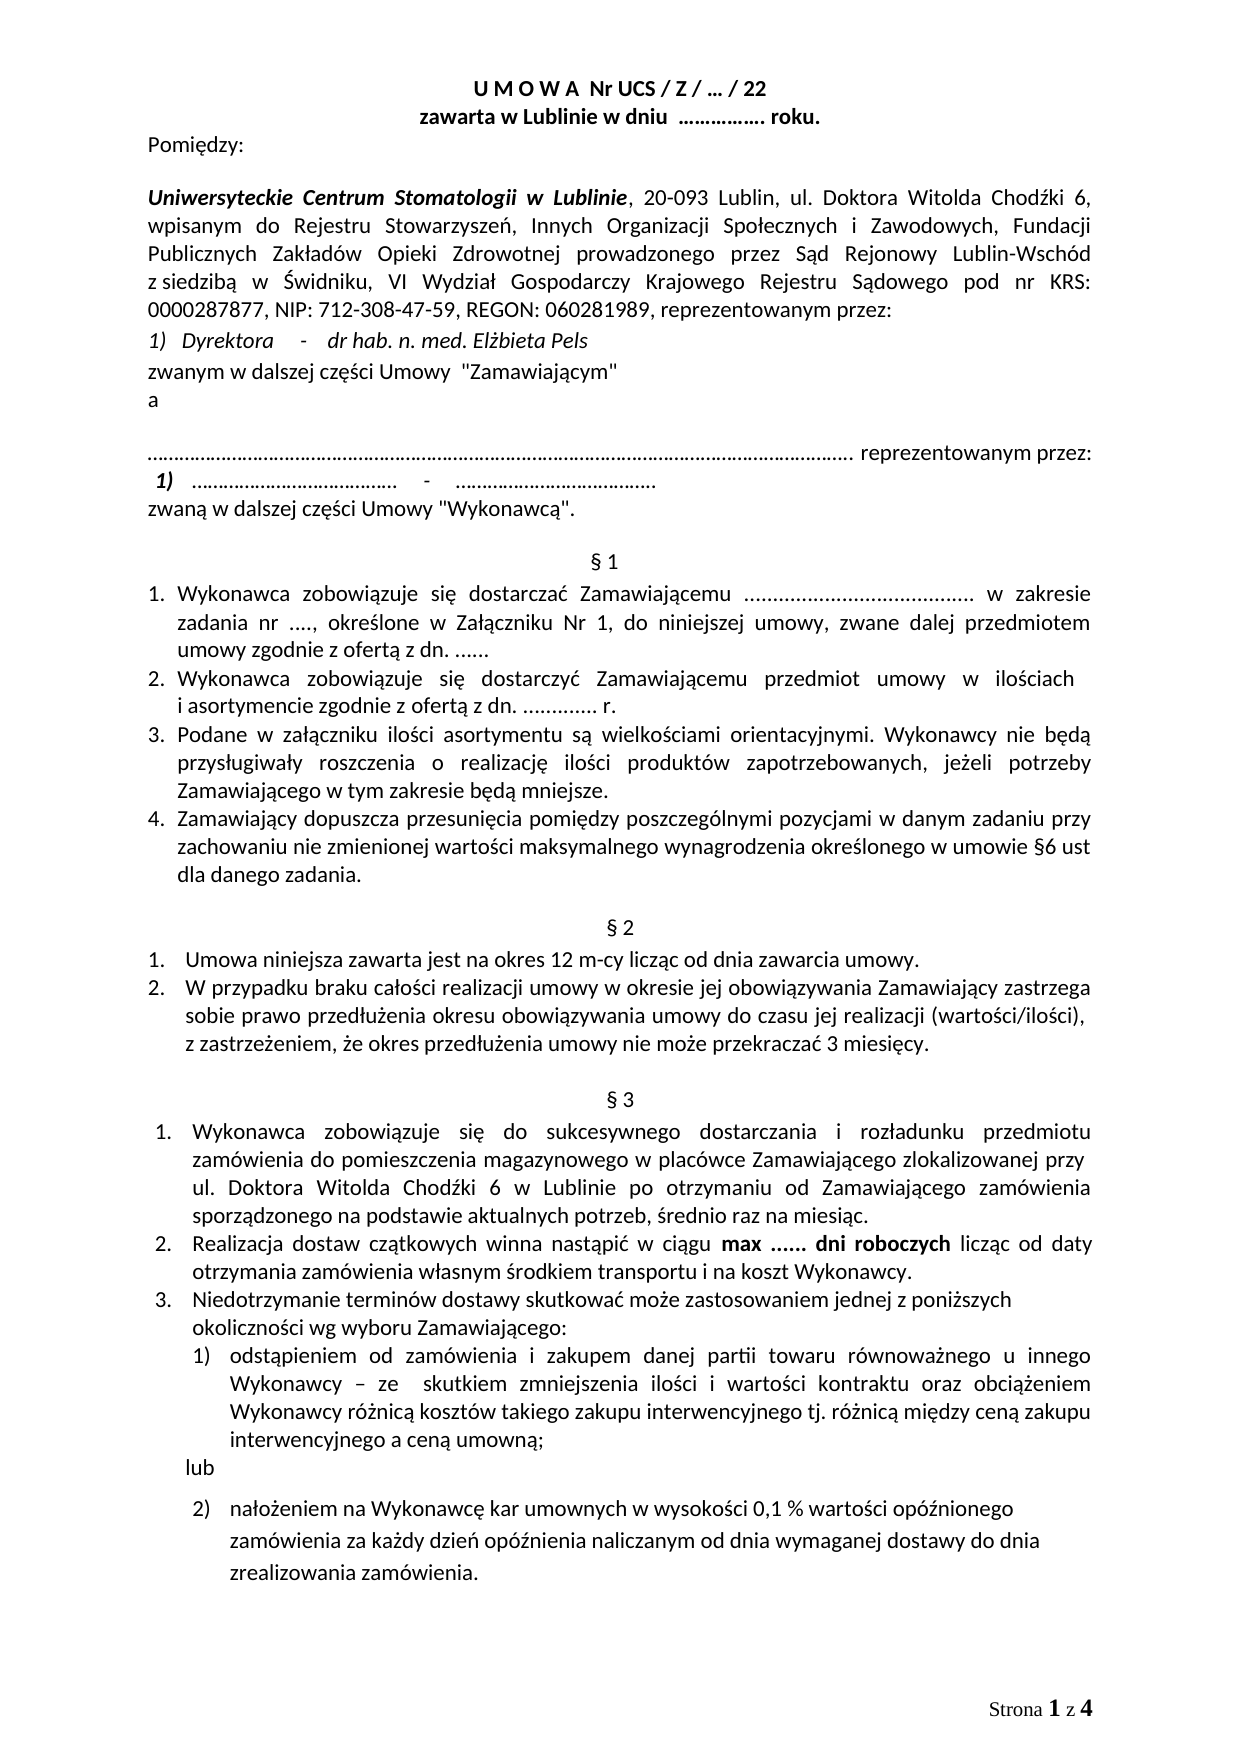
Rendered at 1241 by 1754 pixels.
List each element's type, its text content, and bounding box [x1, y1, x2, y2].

list Wykonawca zobowiązuje się do sukcesywnego dostarczania i rozładunku przedmiotu zamówienia do pomieszczenia magazynowego w placówce Zamawiającego zlokalizowanej przy ul. Doktora Witolda Chodźki 6 w Lublinie po otrzymaniu od Zamawiającego zamówienia sporządzonego na podstawie aktualnych potrzeb, średnio raz na miesiąc. [154, 1117, 1093, 1229]
list odstąpieniem od zamówienia i zakupem danej partii towaru równoważnego u innego Wykonawcy – ze skutkiem zmniejszenia ilości i wartości kontraktu oraz obciążeniem Wykonawcy różnicą kosztów takiego zakupu interwencyjnego tj. różnicą między ceną zakupu interwencyjnego a ceną umowną; [192, 1341, 1093, 1453]
text Uniwersyteckie Centrum Stomatologii w Lublinie, 20-093 Lublin, ul. Doktora Witolda Chodźki 6, wpisanym do Rejestru Stowarzyszeń, Innych Organizacji Społecznych i Zawodowych, Fundacji Publicznych Zakładów Opieki Zdrowotnej prowadzonego przez Sąd Rejonowy Lublin-Wschód z siedzibą w Świdniku, VI Wydział Gospodarczy Krajowego Rejestru Sądowego pod nr KRS: 0000287877, NIP: 712-308-47-59, REGON: 060281989, reprezentowanym przez: [148, 183, 1093, 323]
text § 2 [148, 913, 1093, 941]
text zwaną w dalszej części Umowy "Wykonawcą". [148, 494, 1093, 522]
text …………………………………………………………………………………………………………………….. reprezentowanym przez: [148, 438, 1093, 466]
list ………………………………… - ……………………………….. [154, 466, 1093, 494]
list Podane w załączniku ilości asortymentu są wielkościami orientacyjnymi. Wykonawcy nie będą przysługiwały roszczenia o realizację ilości produktów zapotrzebowanych, jeżeli potrzeby Zamawiającego w tym zakresie będą mniejsze. [148, 720, 1093, 804]
text § 1 [177, 547, 1063, 575]
list Wykonawca zobowiązuje się dostarczyć Zamawiającemu przedmiot umowy w ilościach i asortymencie zgodnie z ofertą z dn. ............. r. [148, 664, 1093, 720]
list Umowa niniejsza zawarta jest na okres 12 m-cy licząc od dnia zawarcia umowy. [148, 945, 1093, 973]
text a [148, 385, 1093, 413]
text zwanym w dalszej części Umowy "Zamawiającym" [148, 357, 1093, 385]
list Zamawiający dopuszcza przesunięcia pomiędzy poszczególnymi pozycjami w danym zadaniu przy zachowaniu nie zmienionej wartości maksymalnego wynagrodzenia określonego w umowie §6 ust dla danego zadania. [148, 804, 1093, 888]
text Pomiędzy: [148, 130, 1093, 158]
text 1) Dyrektora - dr hab. n. med. Elżbieta Pels [148, 326, 1093, 354]
text U M O W A Nr UCS / Z / … / 22 [148, 74, 1093, 102]
list Realizacja dostaw czątkowych winna nastąpić w ciągu max ...... dni roboczych licząc od daty otrzymania zamówienia własnym środkiem transportu i na koszt Wykonawcy. [154, 1229, 1093, 1285]
list Niedotrzymanie terminów dostawy skutkować może zastosowaniem jednej z poniższych okoliczności wg wyboru Zamawiającego: [154, 1285, 1093, 1341]
text zawarta w Lublinie w dniu ……………. roku. [148, 102, 1093, 130]
list nałożeniem na Wykonawcę kar umownych w wysokości 0,1 % wartości opóźnionego zamówienia za każdy dzień opóźnienia naliczanym od dnia wymaganej dostawy do dnia zrealizowania zamówienia. [192, 1494, 1093, 1586]
text § 3 [148, 1085, 1093, 1113]
text lub [185, 1453, 1093, 1482]
list W przypadku braku całości realizacji umowy w okresie jej obowiązywania Zamawiający zastrzega sobie prawo przedłużenia okresu obowiązywania umowy do czasu jej realizacji (wartości/ilości), z zastrzeżeniem, że okres przedłużenia umowy nie może przekraczać 3 miesięcy. [148, 973, 1093, 1057]
list Wykonawca zobowiązuje się dostarczać Zamawiającemu ........................................ w zakresie zadania nr ...., określone w Załączniku Nr 1, do niniejszej umowy, zwane dalej przedmiotem umowy zgodnie z ofertą z dn. ...... [148, 579, 1093, 664]
